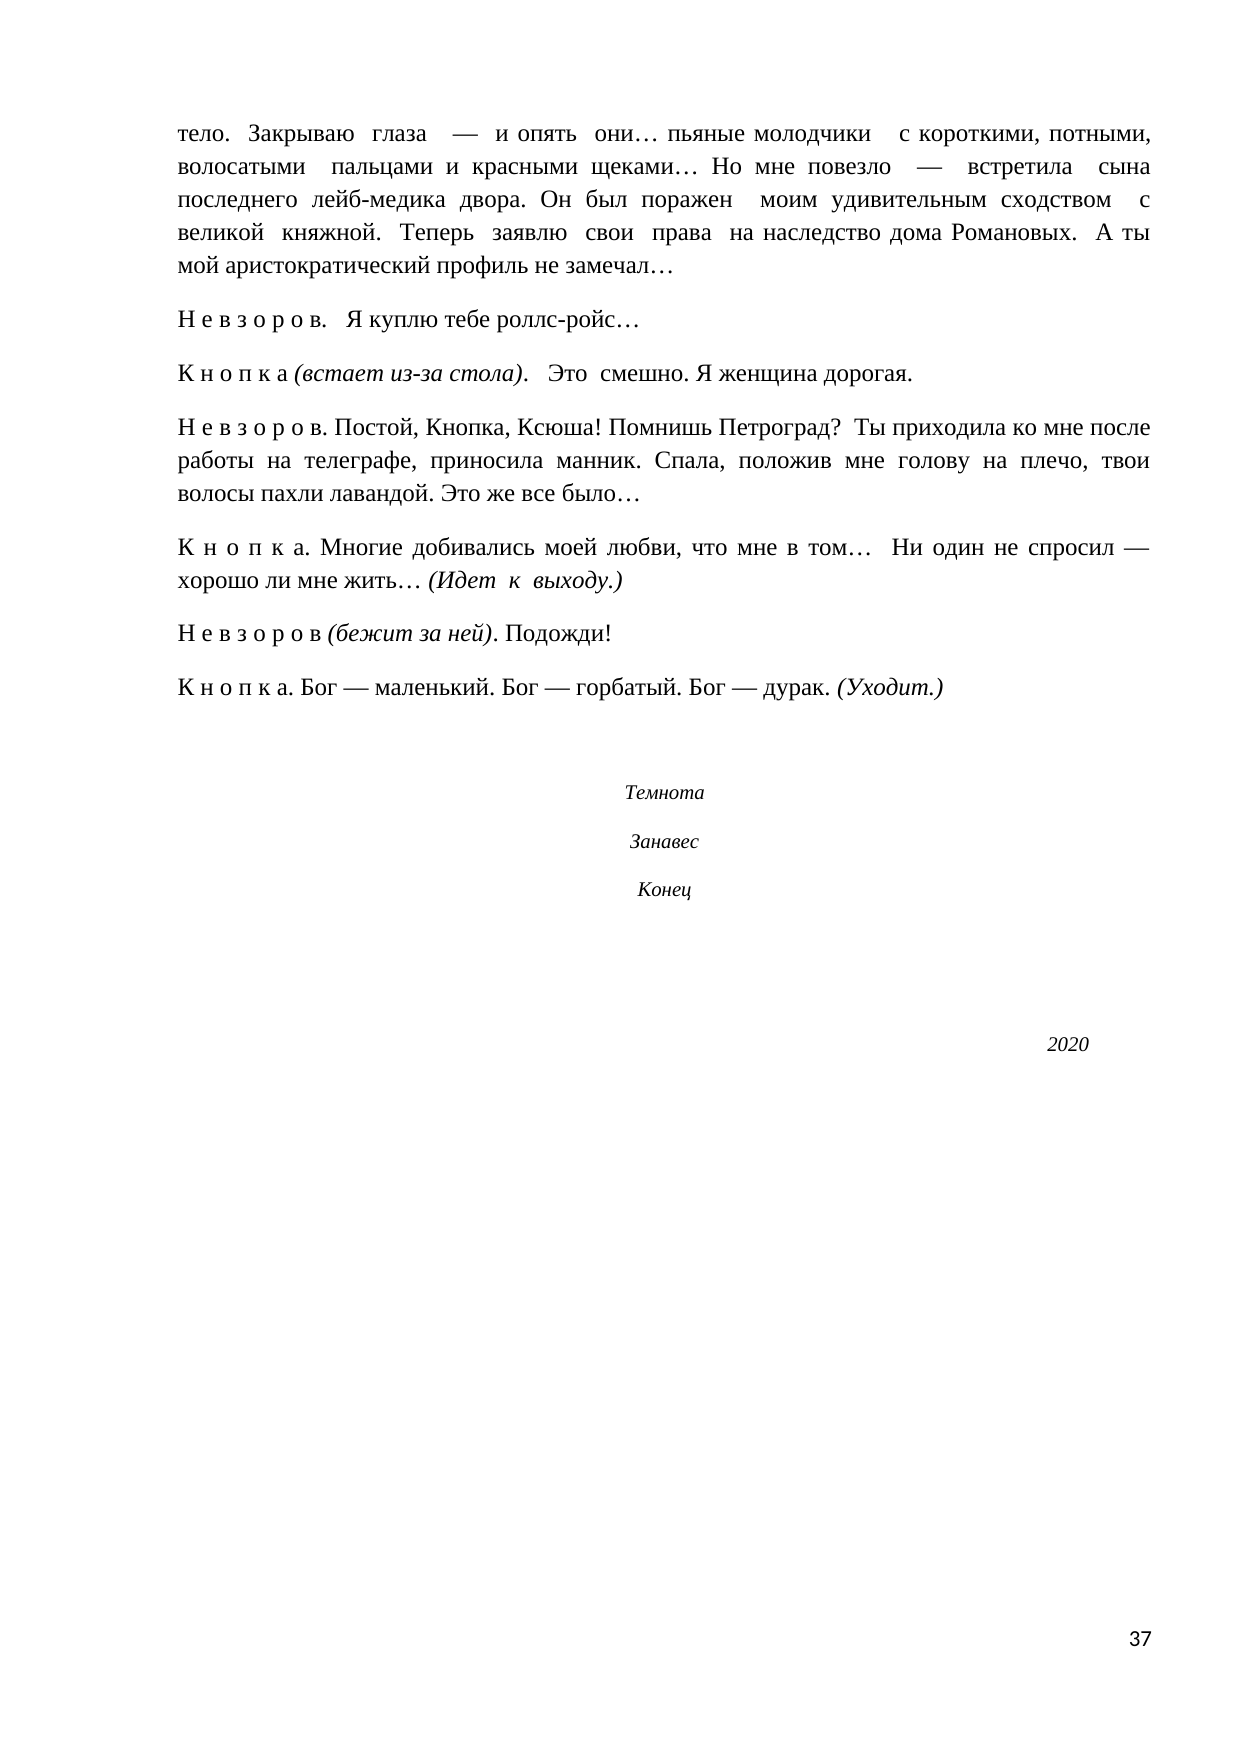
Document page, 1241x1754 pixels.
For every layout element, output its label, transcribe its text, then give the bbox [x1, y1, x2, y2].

text Конец [177, 877, 1152, 901]
text К н о п к а. Бог — маленький. Бог — горбатый. Бог — дурак. (Уходит.) [177, 672, 1152, 701]
text Н е в з о р о в (бежит за ней). Подожди! [177, 618, 1152, 647]
text Занавес [177, 828, 1152, 853]
text Н е в з о р о в. Постой, Кнопка, Ксюша! Помнишь Петроград? Ты приходила ко мне после работы на телеграфе, приносила манник. Спала, положив мне голову на плечо, твои волосы пахли лавандой. Это же все было… [177, 412, 1152, 507]
text Темнота [177, 780, 1152, 804]
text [177, 118, 1152, 279]
text 2020 [177, 1032, 1152, 1056]
text К н о п к а. Многие добивались моей любви, что мне в том… Ни один не спросил — хорошо ли мне жить… (Идет к выходу.) [177, 532, 1152, 593]
text К н о п к а (встает из-за стола). Это смешно. Я женщина дорогая. [177, 358, 1152, 387]
text Н е в з о р о в. Я куплю тебе роллс-ройс… [177, 304, 1152, 333]
